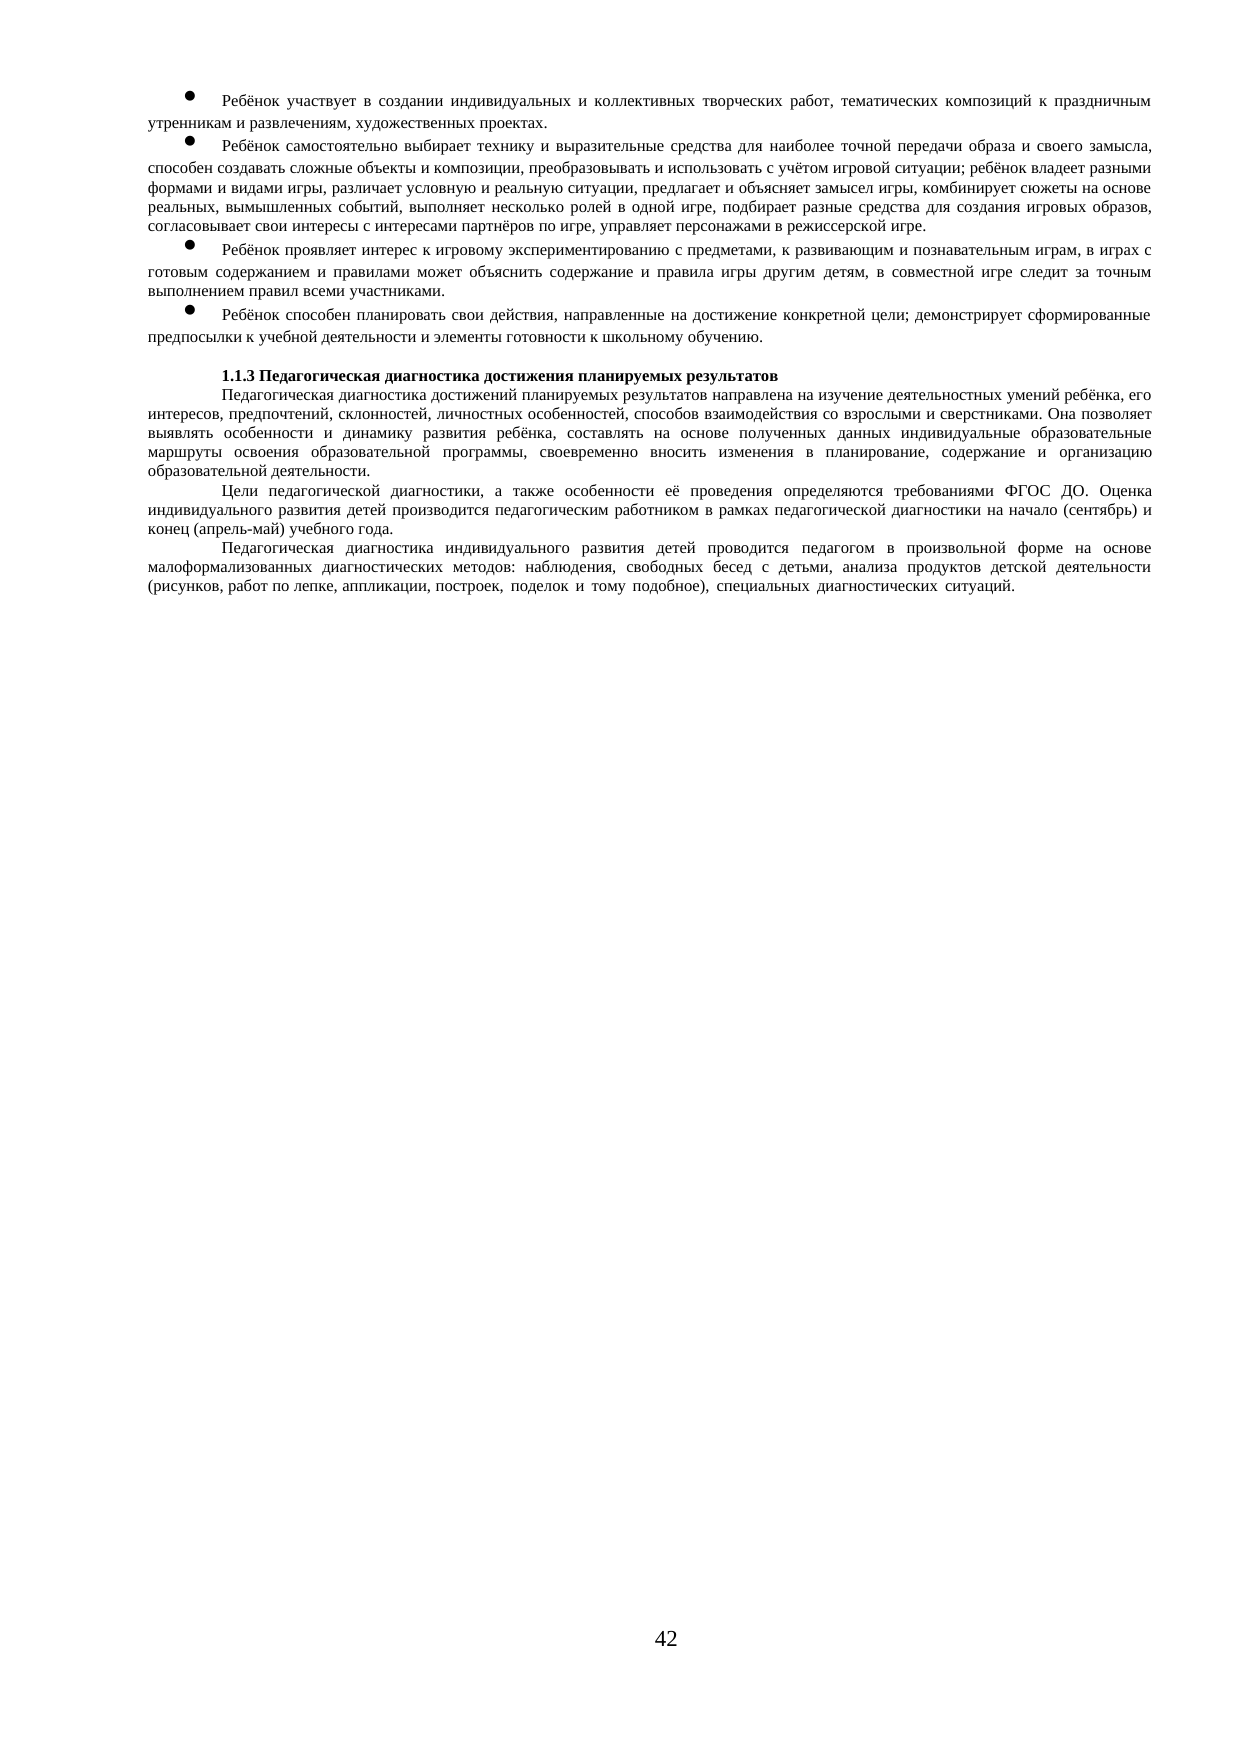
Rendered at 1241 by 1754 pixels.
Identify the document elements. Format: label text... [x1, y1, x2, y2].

text Цели педагогической диагностики, а также особенности её проведения определяются требованиями ФГОС ДО. Оценка индивидуального развития детей производится педагогическим работником в рамках педагогической диагностики на начало (сентябрь) и конец (апрель-май) учебного года. [148, 480, 1152, 538]
text Педагогическая диагностика индивидуального развития детей проводится педагогом в произвольной форме на основе малоформализованных диагностических методов: наблюдения, свободных бесед с детьми, анализа продуктов детской деятельности (рисунков, работ по лепке, аппликации, построек, поделок и тому подобное), специальных диагностических ситуаций. [148, 538, 1152, 595]
list Ребёнок участвует в создании индивидуальных и коллективных творческих работ, тематических композиций к праздничным утренникам и развлечениям, художественных проектах. [148, 86, 1151, 132]
subtitle 1.1.3 Педагогическая диагностика достижения планируемых результатов [148, 365, 1152, 384]
list Ребёнок способен планировать свои действия, направленные на достижение конкретной цели; демонстрирует сформированные предпосылки к учебной деятельности и элементы готовности к школьному обучению. [148, 300, 1151, 346]
list Ребёнок самостоятельно выбирает технику и выразительные средства для наиболее точной передачи образа и своего замысла, способен создавать сложные объекты и композиции, преобразовывать и использовать с учётом игровой ситуации; ребёнок владеет разными формами и видами игры, различает условную и реальную ситуации, предлагает и объясняет замысел игры, комбинирует сюжеты на основе реальных, вымышленных событий, выполняет несколько ролей в одной игре, подбирает разные средства для создания игровых образов, согласовывает свои интересы с интересами партнёров по игре, управляет персонажами в режиссерской игре. [148, 132, 1152, 235]
list Ребёнок проявляет интерес к игровому экспериментированию с предметами, к развивающим и познавательным играм, в играх с готовым содержанием и правилами может объяснить содержание и правила игры другим детям, в совместной игре следит за точным выполнением правил всеми участниками. [148, 235, 1152, 300]
text Педагогическая диагностика достижений планируемых результатов направлена на изучение деятельностных умений ребёнка, его интересов, предпочтений, склонностей, личностных особенностей, способов взаимодействия со взрослыми и сверстниками. Она позволяет выявлять особенности и динамику развития ребёнка, составлять на основе полученных данных индивидуальные образовательные маршруты освоения образовательной программы, своевременно вносить изменения в планирование, содержание и организацию образовательной деятельности. [148, 384, 1152, 480]
